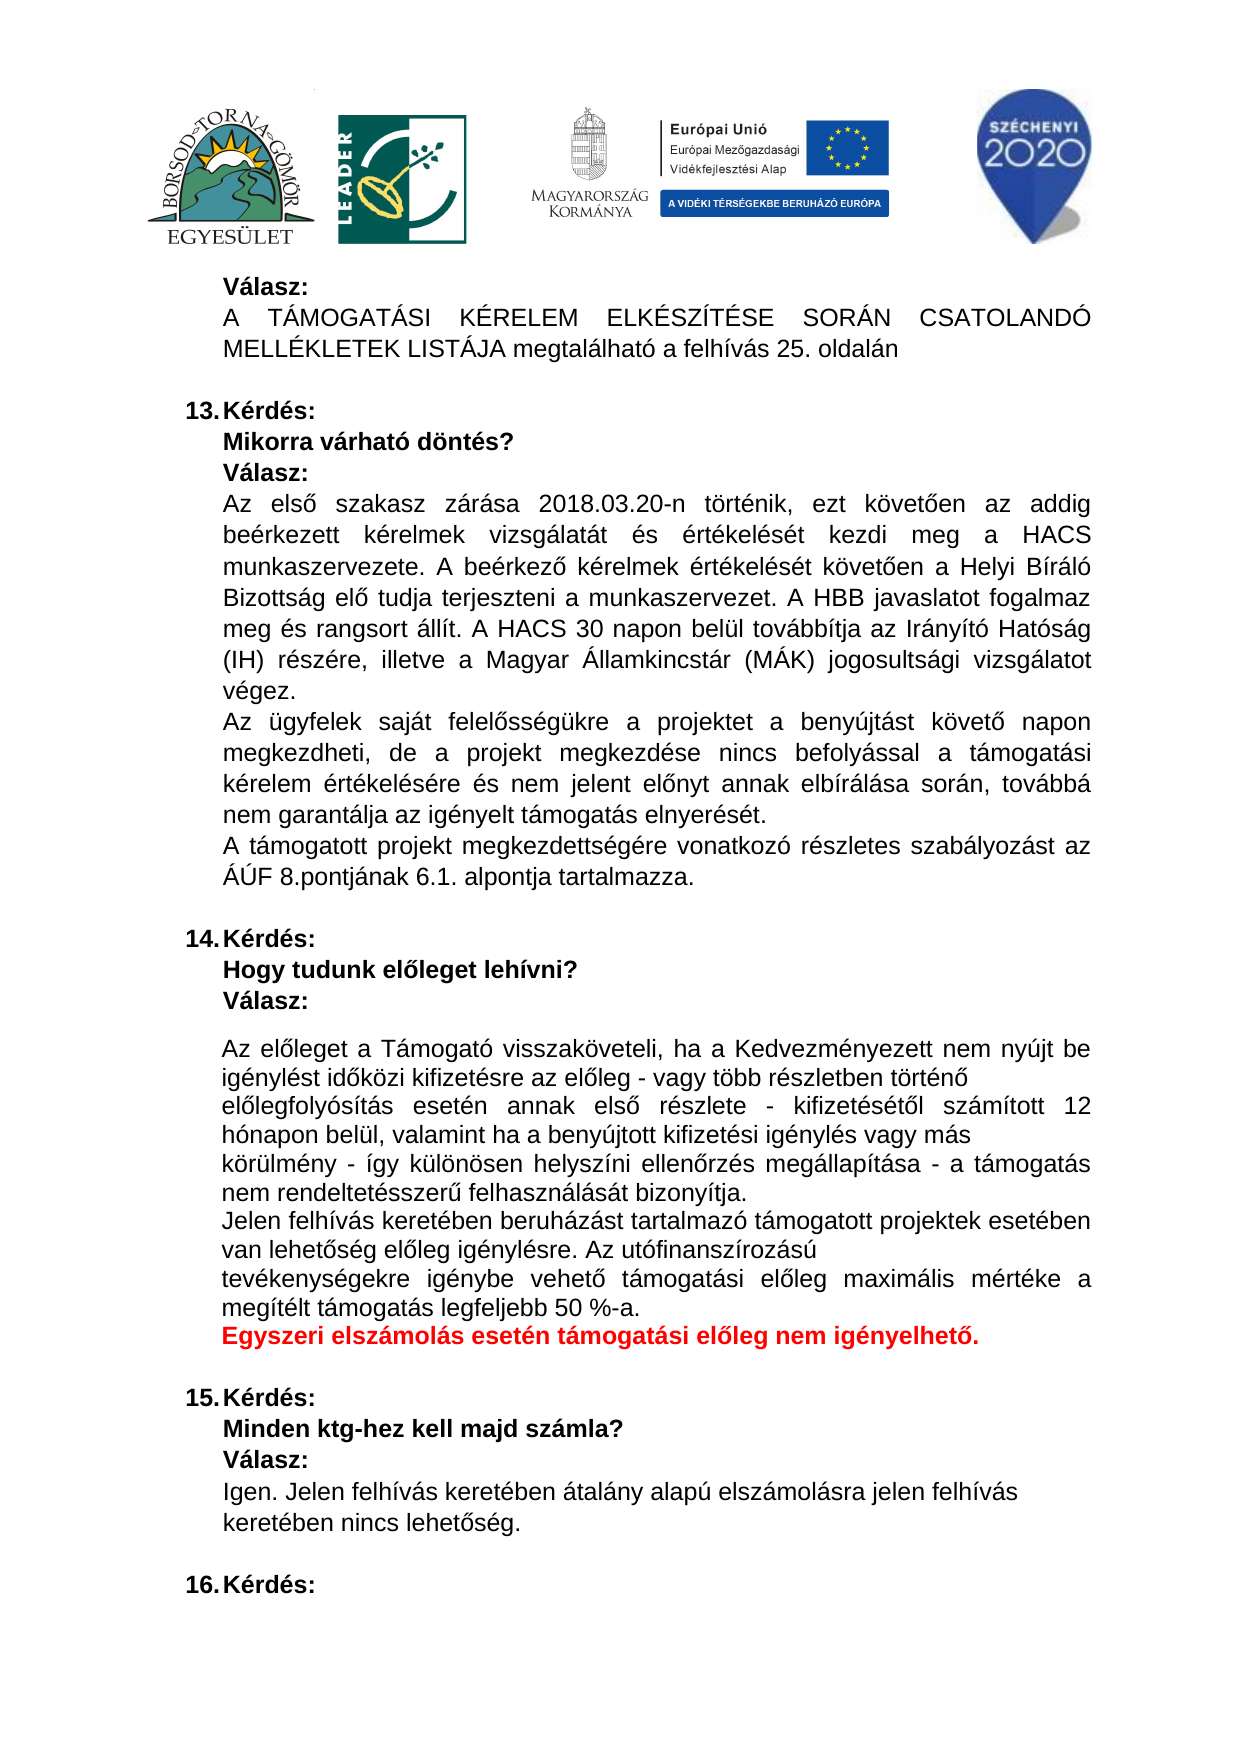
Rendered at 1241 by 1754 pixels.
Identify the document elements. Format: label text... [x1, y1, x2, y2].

list Válasz: [223, 458, 1093, 487]
list Kérdés: [185, 1569, 1093, 1598]
list Kérdés: [185, 1383, 1093, 1412]
picture [338, 115, 467, 244]
list A támogatott projekt megkezdettségére vonatkozó részletes szabályozást az ÁÚF 8.pontjának 6.1. alpontja tartalmazza. [223, 831, 1093, 891]
list Az első szakasz zárása 2018.03.20-n történik, ezt követően az addig beérkezett kérelmek vizsgálatát és értékelését kezdi meg a HACS munkaszervezete. A beérkező kérelmek értékelését követően a Helyi Bíráló Bizottság elő tudja terjeszteni a munkaszervezet. A HBB javaslatot fogalmaz meg és rangsort állít. A HACS 30 napon belül továbbítja az Irányító Hatóság (IH) részére, illetve a Magyar Államkincstár (MÁK) jogosultsági vizsgálatot végez. [223, 489, 1093, 704]
text Az előleget a Támogató visszaköveteli, ha a Kedvezményezett nem nyújt be igénylést időközi kifizetésre az előleg - vagy több részletben történő [221, 1034, 1093, 1091]
picture [147, 89, 315, 244]
list Egyszeri elszámolás esetén támogatási előleg nem igényelhető. [221, 1321, 1093, 1350]
picture [977, 89, 1093, 244]
picture [504, 73, 916, 244]
list Mikorra várható döntés? [223, 427, 1093, 456]
list Válasz: [223, 986, 1093, 1015]
text körülmény - így különösen helyszíni ellenőrzés megállapítása - a támogatás nem rendeltetésszerű felhasználását bizonyítja. [221, 1149, 1093, 1206]
list Hogy tudunk előleget lehívni? [223, 955, 1093, 984]
text előlegfolyósítás esetén annak első részlete - kifizetésétől számított 12 hónapon belül, valamint ha a benyújtott kifizetési igénylés vagy más [221, 1091, 1093, 1149]
list Kérdés: [185, 924, 1093, 953]
list Igen. Jelen felhívás keretében átalány alapú elszámolásra jelen felhívás keretében nincs lehetőség. [223, 1476, 1093, 1536]
list A TÁMOGATÁSI KÉRELEM ELKÉSZÍTÉSE SORÁN CSATOLANDÓ MELLÉKLETEK LISTÁJA megtalálható a felhívás 25. oldalán [223, 303, 1093, 363]
text Jelen felhívás keretében beruházást tartalmazó támogatott projektek esetében van lehetőség előleg igénylésre. Az utófinanszírozású [221, 1206, 1093, 1264]
list Válasz: [223, 1445, 1093, 1474]
list Kérdés: [185, 396, 1093, 425]
list Válasz: [223, 272, 1093, 301]
text tevékenységekre igénybe vehető támogatási előleg maximális mértéke a megítélt támogatás legfeljebb 50 %-a. [221, 1264, 1093, 1321]
list Minden ktg-hez kell majd számla? [223, 1414, 1093, 1443]
list Az ügyfelek saját felelősségükre a projektet a benyújtást követő napon megkezdheti, de a projekt megkezdése nincs befolyással a támogatási kérelem értékelésére és nem jelent előnyt annak elbírálása során, továbbá nem garantálja az igényelt támogatás elnyerését. [223, 707, 1093, 828]
